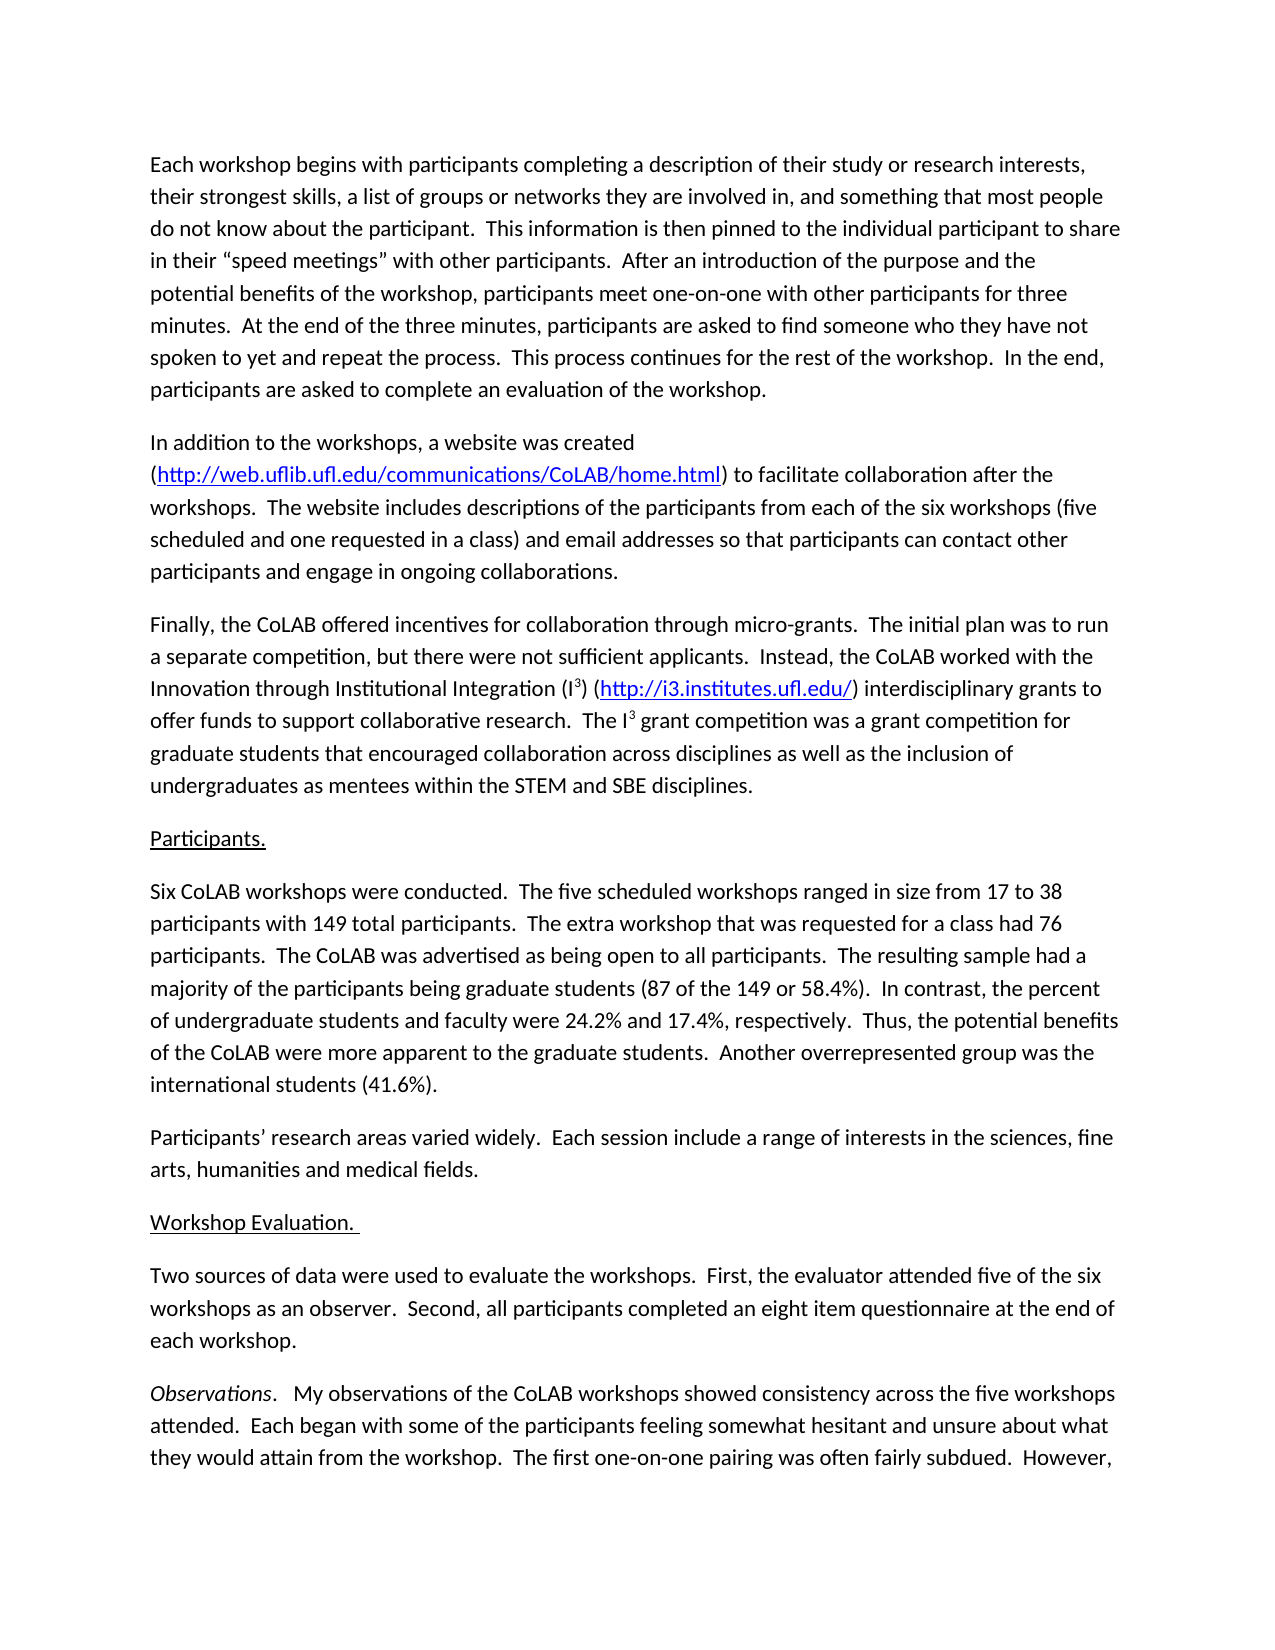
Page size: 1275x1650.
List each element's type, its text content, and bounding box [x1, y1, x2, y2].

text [150, 1379, 1125, 1471]
text In addition to the workshops, a website was created (http://web.uflib.ufl.edu/communications/CoLAB/home.html) to facilitate collaboration after the workshops. The website includes descriptions of the participants from each of the six workshops (five scheduled and one requested in a class) and email addresses so that participants can contact other participants and engage in ongoing collaborations. [150, 428, 1125, 585]
text Participants. [150, 824, 1125, 852]
text Workshop Evaluation. [150, 1208, 1125, 1236]
text Two sources of data were used to evaluate the workshops. First, the evaluator attended five of the six workshops as an observer. Second, all participants completed an eight item questionnaire at the end of each workshop. [150, 1261, 1125, 1354]
text Finally, the CoLAB offered incentives for collaboration through micro-grants. The initial plan was to run a separate competition, but there were not sufficient applicants. Instead, the CoLAB worked with the Innovation through Institutional Integration (I3) (http://i3.institutes.ufl.edu/) interdisciplinary grants to offer funds to support collaborative research. The I3 grant competition was a grant competition for graduate students that encouraged collaboration across disciplines as well as the inclusion of undergraduates as mentees within the STEM and SBE disciplines. [150, 610, 1125, 799]
text Each workshop begins with participants completing a description of their study or research interests, their strongest skills, a list of groups or networks they are involved in, and something that most people do not know about the participant. This information is then pinned to the individual participant to share in their “speed meetings” with other participants. After an introduction of the purpose and the potential benefits of the workshop, participants meet one-on-one with other participants for three minutes. At the end of the three minutes, participants are asked to find someone who they have not spoken to yet and repeat the process. This process continues for the rest of the workshop. In the end, participants are asked to complete an evaluation of the workshop. [150, 150, 1125, 403]
text Six CoLAB workshops were conducted. The five scheduled workshops ranged in size from 17 to 38 participants with 149 total participants. The extra workshop that was requested for a class had 76 participants. The CoLAB was advertised as being open to all participants. The resulting sample had a majority of the participants being graduate students (87 of the 149 or 58.4%). In contrast, the percent of undergraduate students and faculty were 24.2% and 17.4%, respectively. Thus, the potential benefits of the CoLAB were more apparent to the graduate students. Another overrepresented group was the international students (41.6%). [150, 877, 1125, 1098]
text Participants’ research areas varied widely. Each session include a range of interests in the sciences, fine arts, humanities and medical fields. [150, 1123, 1125, 1183]
